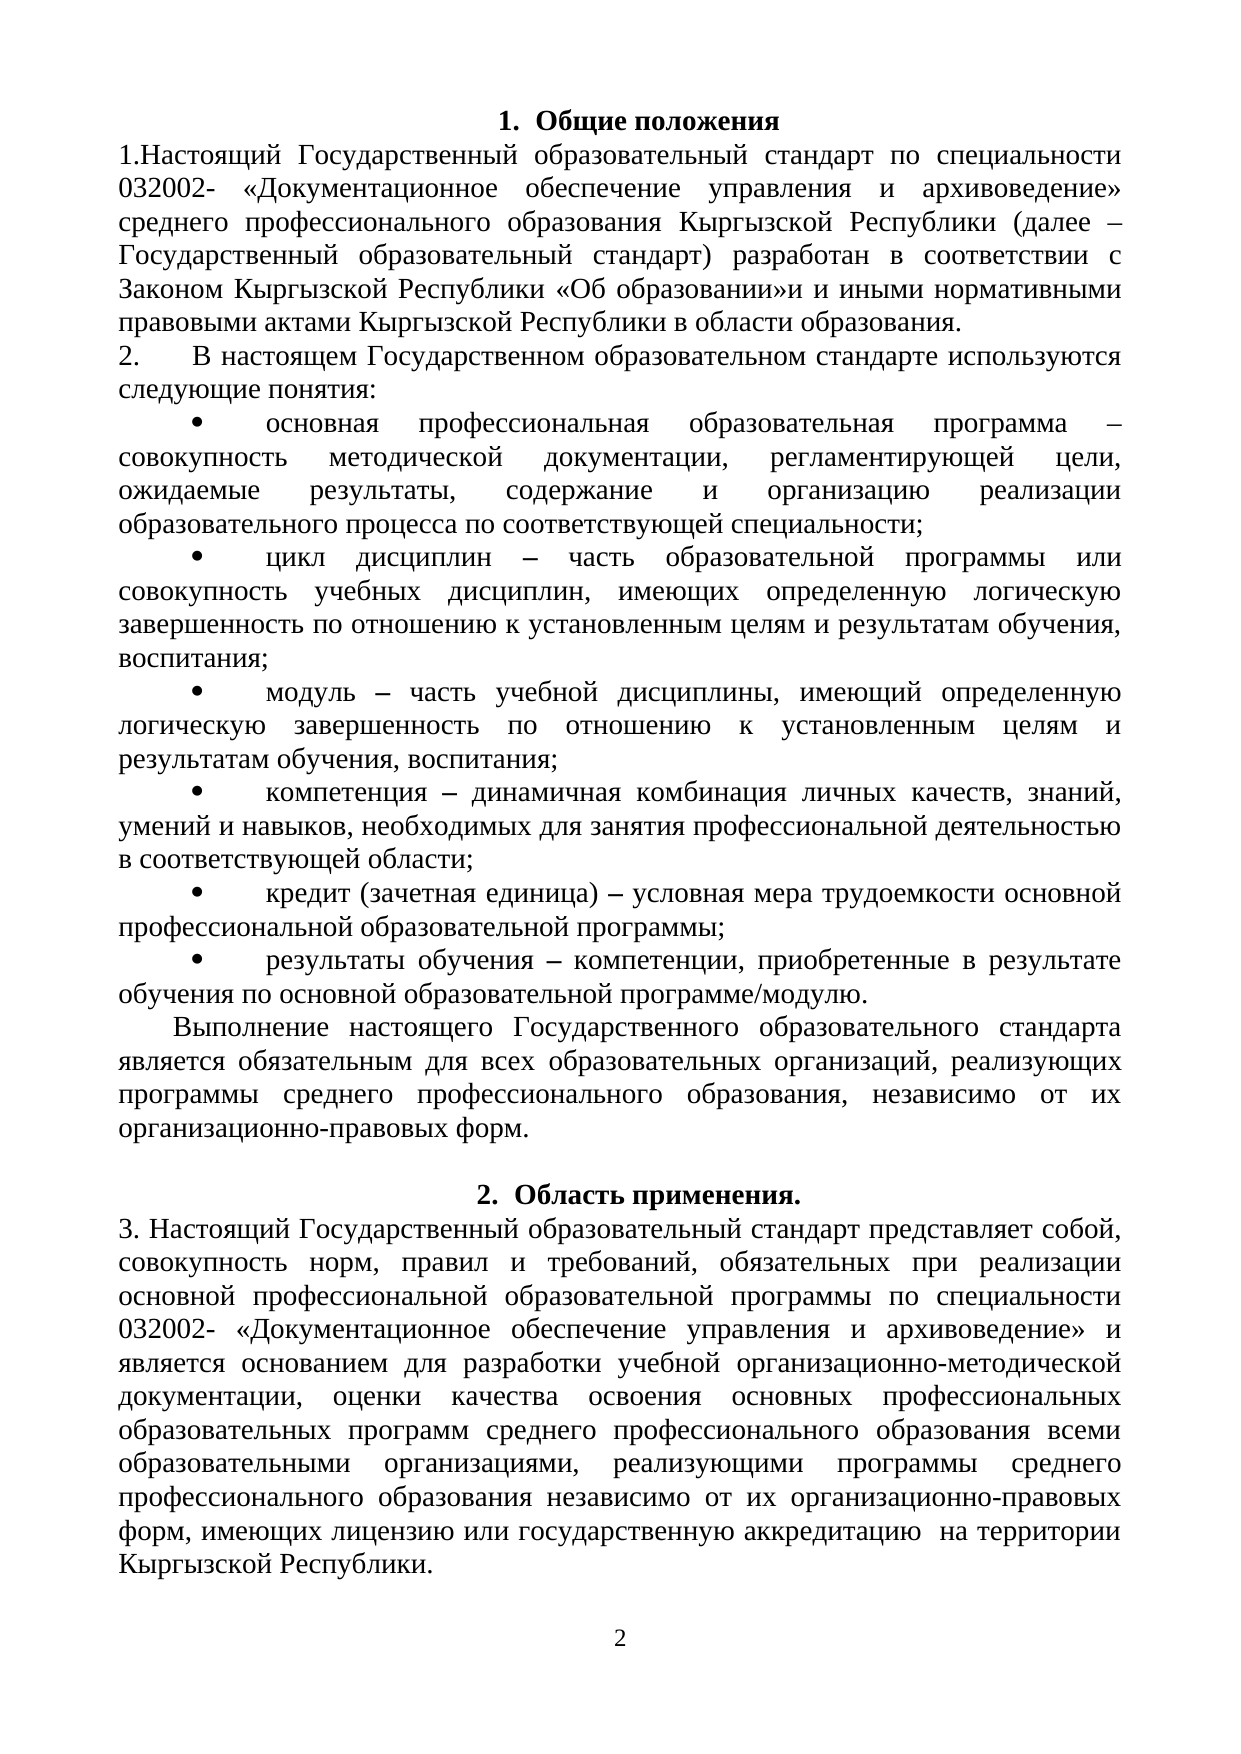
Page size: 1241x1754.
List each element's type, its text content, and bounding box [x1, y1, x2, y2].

list компетенция – динамичная комбинация личных качеств, знаний, умений и навыков, необходимых для занятия профессиональной деятельностью в соответствующей области; [118, 774, 1122, 875]
list цикл дисциплин – часть образовательной программы или совокупность учебных дисциплин, имеющих определенную логическую завершенность по отношению к установленным целям и результатам обучения, воспитания; [118, 539, 1122, 674]
text 3. Настоящий Государственный образовательный стандарт представляет собой, совокупность норм, правил и требований, обязательных при реализации основной профессиональной образовательной программы по специальности 032002- «Документационное обеспечение управления и архивоведение» и является основанием для разработки учебной организационно-методической документации, оценки качества освоения основных профессиональных образовательных программ среднего профессионального образования всеми образовательными организациями, реализующими программы среднего профессионального образования независимо от их организационно-правовых форм, имеющих лицензию или государственную аккредитацию на территории Кыргызской Республики. [118, 1211, 1122, 1580]
list результаты обучения – компетенции, приобретенные в результате обучения по основной образовательной программе/модулю. [118, 942, 1122, 1009]
list кредит (зачетная единица) – условная мера трудоемкости основной профессиональной образовательной программы; [118, 875, 1122, 942]
list модуль – часть учебной дисциплины, имеющий определенную логическую завершенность по отношению к установленным целям и результатам обучения, воспитания; [118, 674, 1122, 774]
text 1.Настоящий Государственный образовательный стандарт по специальности 032002- «Документационное обеспечение управления и архивоведение» среднего профессионального образования Кыргызской Республики (далее – Государственный образовательный стандарт) разработан в соответствии с Законом Кыргызской Республики «Об образовании»и и иными нормативными правовыми актами Кыргызской Республики в области образования. [118, 137, 1122, 338]
text Выполнение настоящего Государственного образовательного стандарта является обязательным для всех образовательных организаций, реализующих программы среднего профессионального образования, независимо от их организационно-правовых форм. [118, 1009, 1122, 1144]
list основная профессиональная образовательная программа – совокупность методической документации, регламентирующей цели, ожидаемые результаты, содержание и организацию реализации образовательного процесса по соответствующей специальности; [118, 405, 1122, 539]
list Область применения. [156, 1177, 1122, 1211]
text 2. В настоящем Государственном образовательном стандарте используются следующие понятия: [118, 338, 1122, 405]
list Общие положения [156, 103, 1122, 137]
